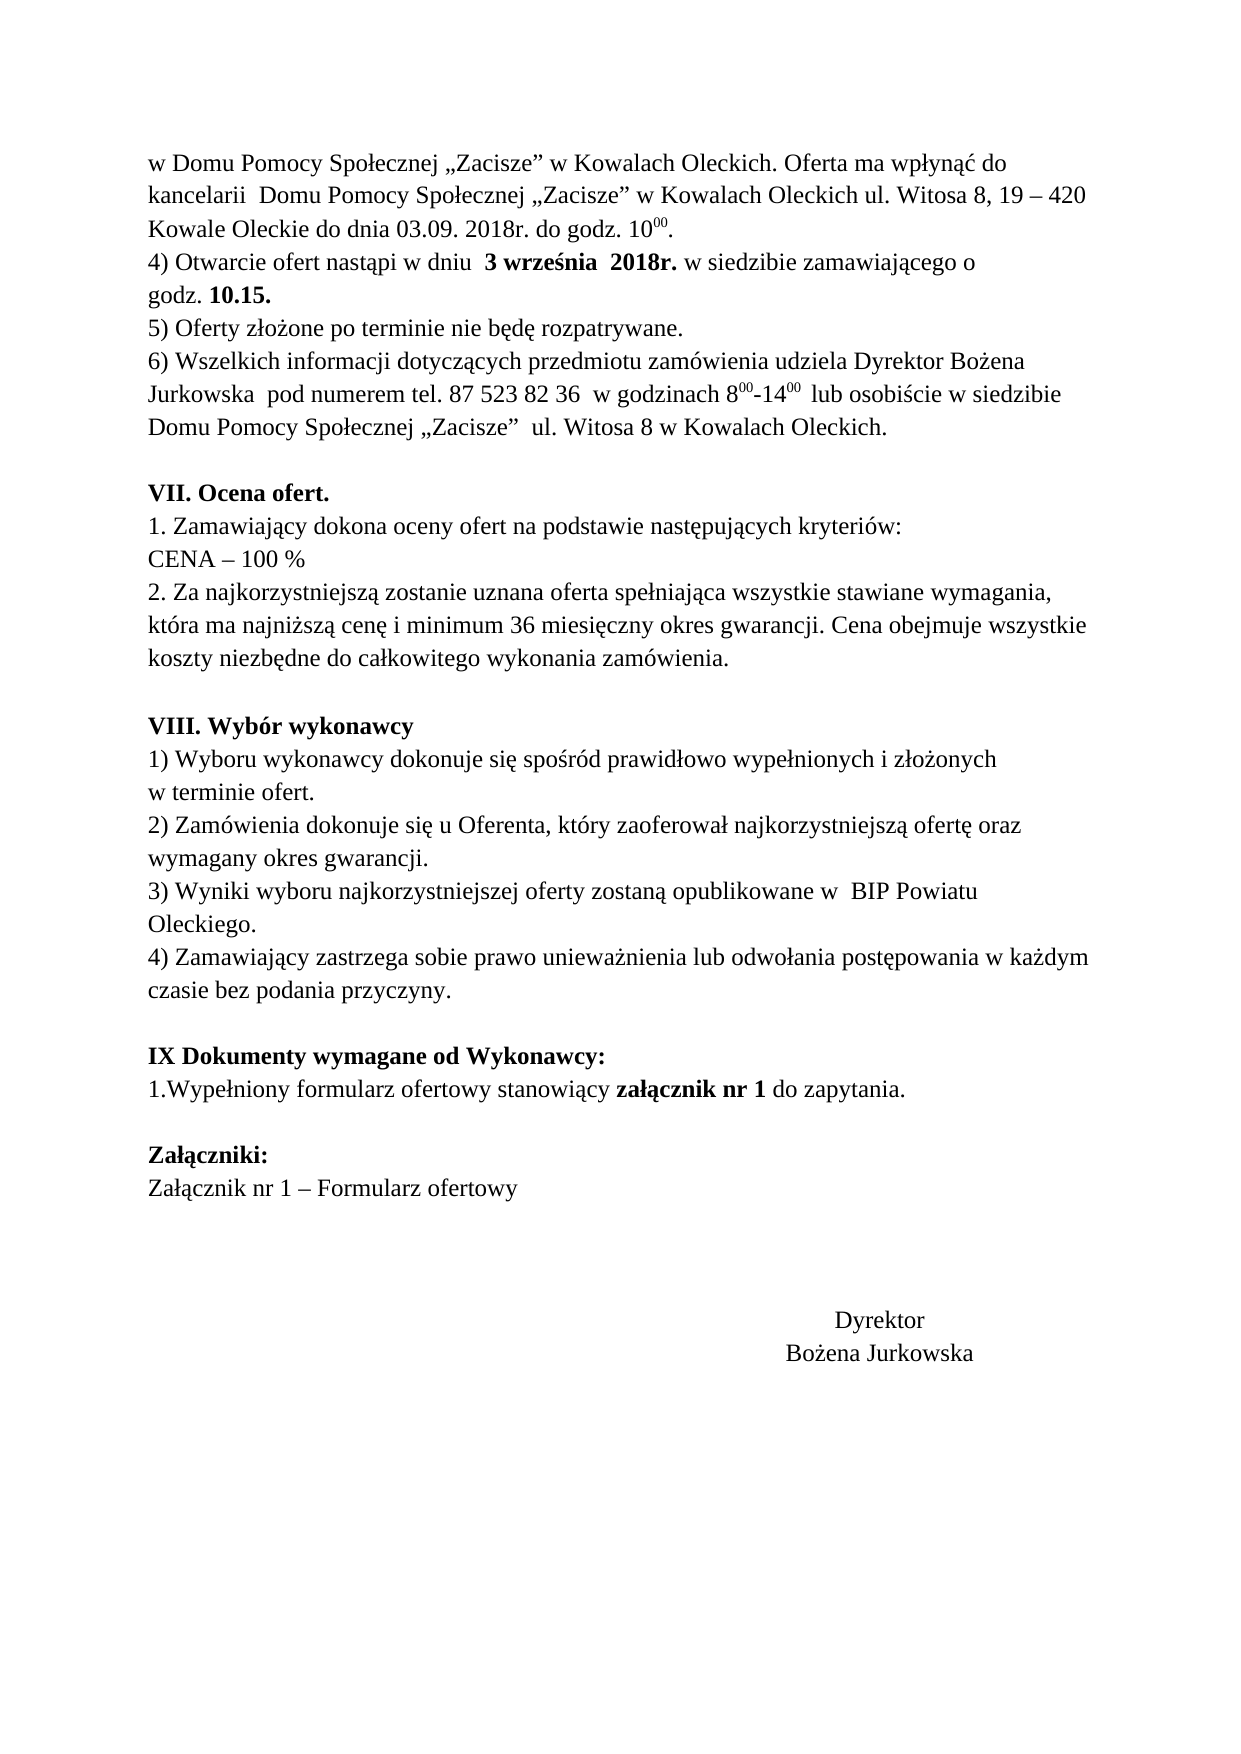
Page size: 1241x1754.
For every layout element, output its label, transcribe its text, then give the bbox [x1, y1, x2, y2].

text Załączniki: [148, 1140, 1093, 1169]
text 1) Wyboru wykonawcy dokonuje się spośród prawidłowo wypełnionych i złożonych w terminie ofert. [148, 744, 1093, 806]
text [148, 148, 1093, 242]
text Bożena Jurkowska [148, 1338, 1093, 1367]
text 2) Zamówienia dokonuje się u Oferenta, który zaoferował najkorzystniejszą ofertę oraz wymagany okres gwarancji. [148, 810, 1093, 872]
text 1.Wypełniony formularz ofertowy stanowiący załącznik nr 1 do zapytania. [148, 1074, 1093, 1103]
text 5) Oferty złożone po terminie nie będę rozpatrywane. [148, 313, 1093, 341]
text VIII. Wybór wykonawcy [148, 711, 1093, 740]
text CENA – 100 % [148, 544, 1093, 573]
text VII. Ocena ofert. [148, 478, 1093, 507]
text 4) Otwarcie ofert nastąpi w dniu 3 września 2018r. w siedzibie zamawiającego o godz. 10.15. [148, 247, 1093, 308]
text Dyrektor [148, 1305, 1093, 1334]
text IX Dokumenty wymagane od Wykonawcy: [148, 1041, 1093, 1070]
text 2. Za najkorzystniejszą zostanie uznana oferta spełniająca wszystkie stawiane wymagania, która ma najniższą cenę i minimum 36 miesięczny okres gwarancji. Cena obejmuje wszystkie koszty niezbędne do całkowitego wykonania zamówienia. [148, 577, 1093, 672]
text 6) Wszelkich informacji dotyczących przedmiotu zamówienia udziela Dyrektor Bożena Jurkowska pod numerem tel. 87 523 82 36 w godzinach 800-1400 lub osobiście w siedzibie Domu Pomocy Społecznej „Zacisze” ul. Witosa 8 w Kowalach Oleckich. [148, 346, 1093, 441]
text 1. Zamawiający dokona oceny ofert na podstawie następujących kryteriów: [148, 511, 1093, 539]
text 3) Wyniki wyboru najkorzystniejszej oferty zostaną opublikowane w BIP Powiatu Oleckiego. [148, 876, 1093, 938]
text 4) Zamawiający zastrzega sobie prawo unieważnienia lub odwołania postępowania w każdym czasie bez podania przyczyny. [148, 942, 1093, 1004]
text Załącznik nr 1 – Formularz ofertowy [148, 1173, 1093, 1202]
